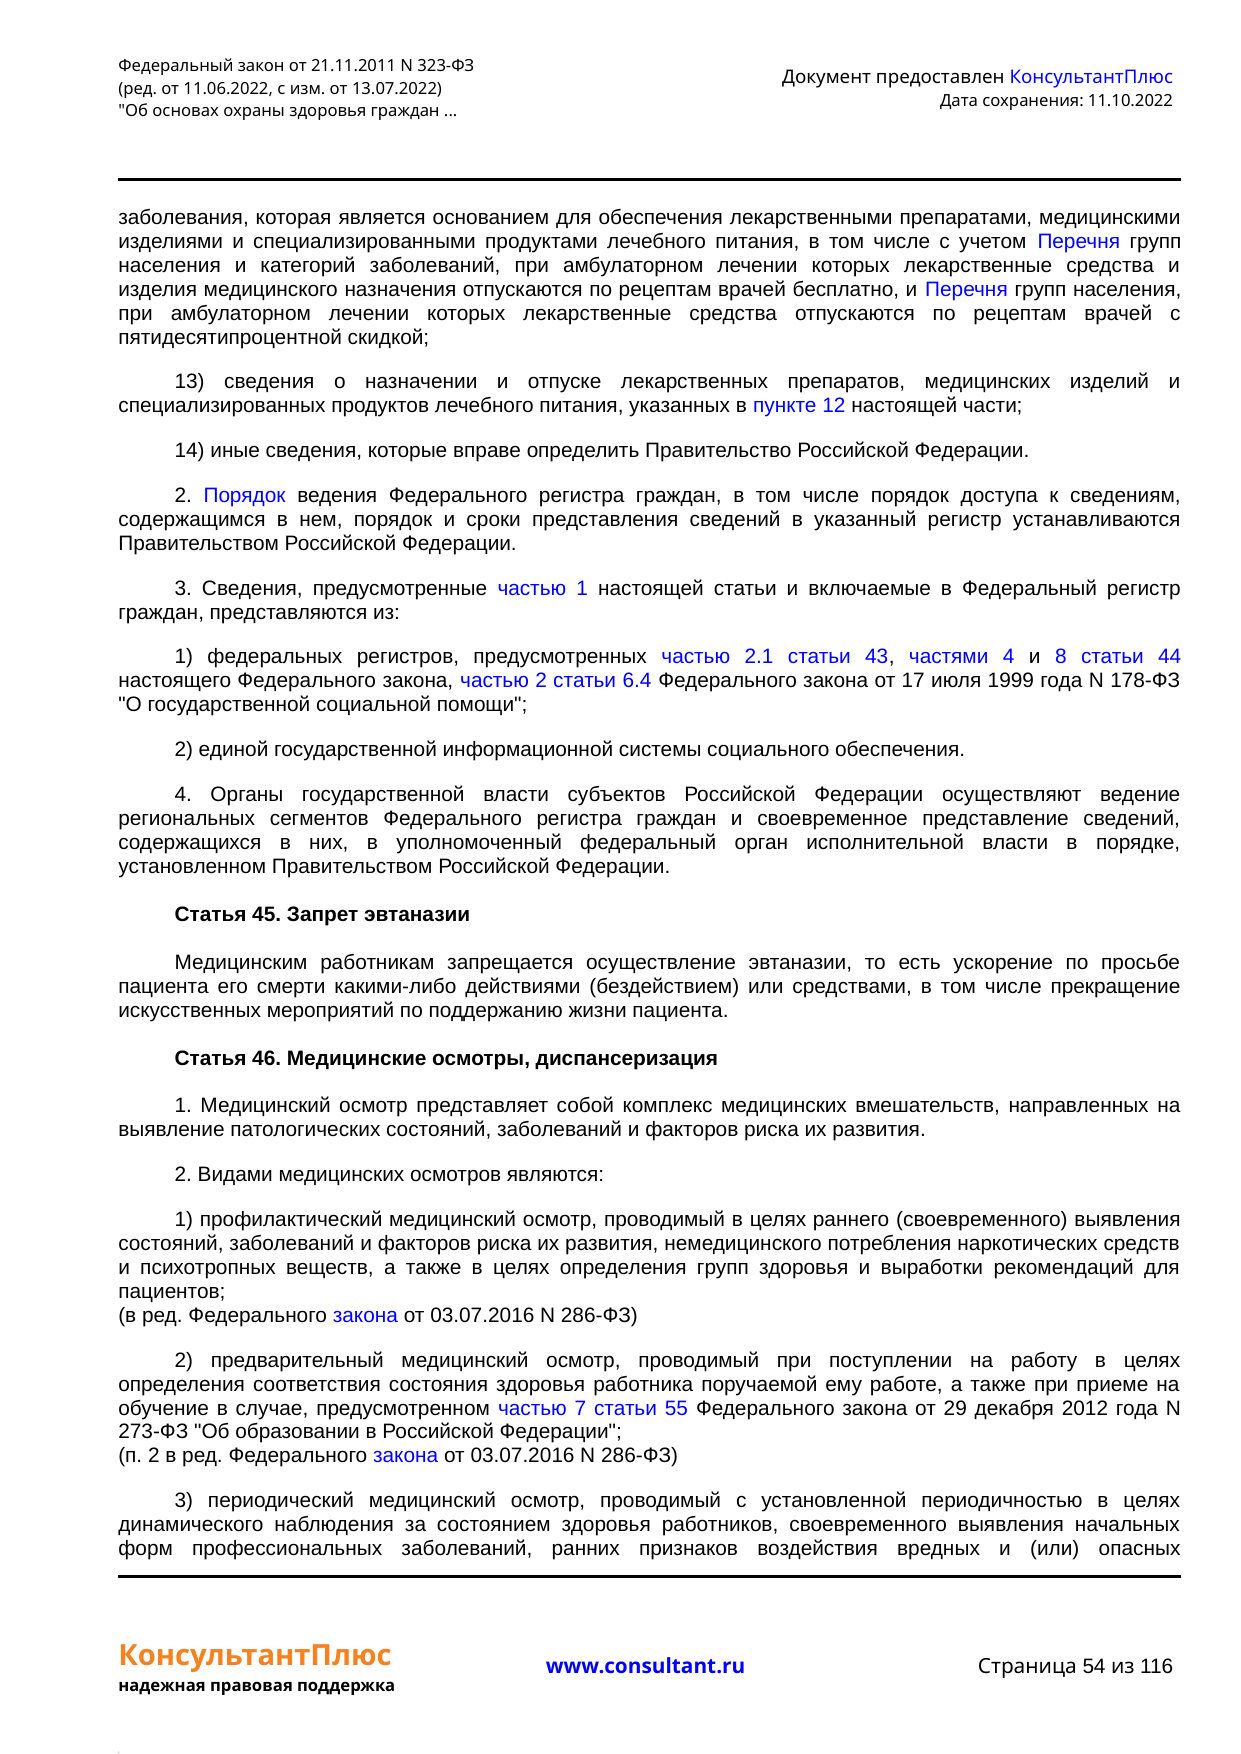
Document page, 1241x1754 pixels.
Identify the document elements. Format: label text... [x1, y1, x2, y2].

text 2) предварительный медицинский осмотр, проводимый при поступлении на работу в целях определения соответствия состояния здоровья работника поручаемой ему работе, а также при приеме на обучение в случае, предусмотренном частью 7 статьи 55 Федерального закона от 29 декабря 2012 года N 273-ФЗ "Об образовании в Российской Федерации"; [118, 1347, 1181, 1443]
text 1) федеральных регистров, предусмотренных частью 2.1 статьи 43, частями 4 и 8 статьи 44 настоящего Федерального закона, частью 2 статьи 6.4 Федерального закона от 17 июля 1999 года N 178-ФЗ "О государственной социальной помощи"; [118, 644, 1181, 716]
text 2) единой государственной информационной системы социального обеспечения. [118, 737, 1181, 761]
title Статья 46. Медицинские осмотры, диспансеризация [118, 1045, 1181, 1069]
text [118, 205, 1181, 348]
text Медицинским работникам запрещается осуществление эвтаназии, то есть ускорение по просьбе пациента его смерти какими-либо действиями (бездействием) или средствами, в том числе прекращение искусственных мероприятий по поддержанию жизни пациента. [118, 949, 1181, 1021]
text 1. Медицинский осмотр представляет собой комплекс медицинских вмешательств, направленных на выявление патологических состояний, заболеваний и факторов риска их развития. [118, 1093, 1181, 1141]
text 3. Сведения, предусмотренные частью 1 настоящей статьи и включаемые в Федеральный регистр граждан, представляются из: [118, 576, 1181, 623]
text (в ред. Федерального закона от 03.07.2016 N 286-ФЗ) [118, 1303, 1181, 1327]
text 2. Видами медицинских осмотров являются: [118, 1162, 1181, 1186]
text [118, 1488, 1181, 1560]
text 14) иные сведения, которые вправе определить Правительство Российской Федерации. [118, 438, 1181, 462]
text 4. Органы государственной власти субъектов Российской Федерации осуществляют ведение региональных сегментов Федерального регистра граждан и своевременное представление сведений, содержащихся в них, в уполномоченный федеральный орган исполнительной власти в порядке, установленном Правительством Российской Федерации. [118, 782, 1181, 878]
text 2. Порядок ведения Федерального регистра граждан, в том числе порядок доступа к сведениям, содержащимся в нем, порядок и сроки представления сведений в указанный регистр устанавливаются Правительством Российской Федерации. [118, 483, 1181, 555]
text 13) сведения о назначении и отпуске лекарственных препаратов, медицинских изделий и специализированных продуктов лечебного питания, указанных в пункте 12 настоящей части; [118, 369, 1181, 417]
text (п. 2 в ред. Федерального закона от 03.07.2016 N 286-ФЗ) [118, 1443, 1181, 1467]
title Статья 45. Запрет эвтаназии [118, 902, 1181, 926]
text 1) профилактический медицинский осмотр, проводимый в целях раннего (своевременного) выявления состояний, заболеваний и факторов риска их развития, немедицинского потребления наркотических средств и психотропных веществ, а также в целях определения групп здоровья и выработки рекомендаций для пациентов; [118, 1207, 1181, 1303]
